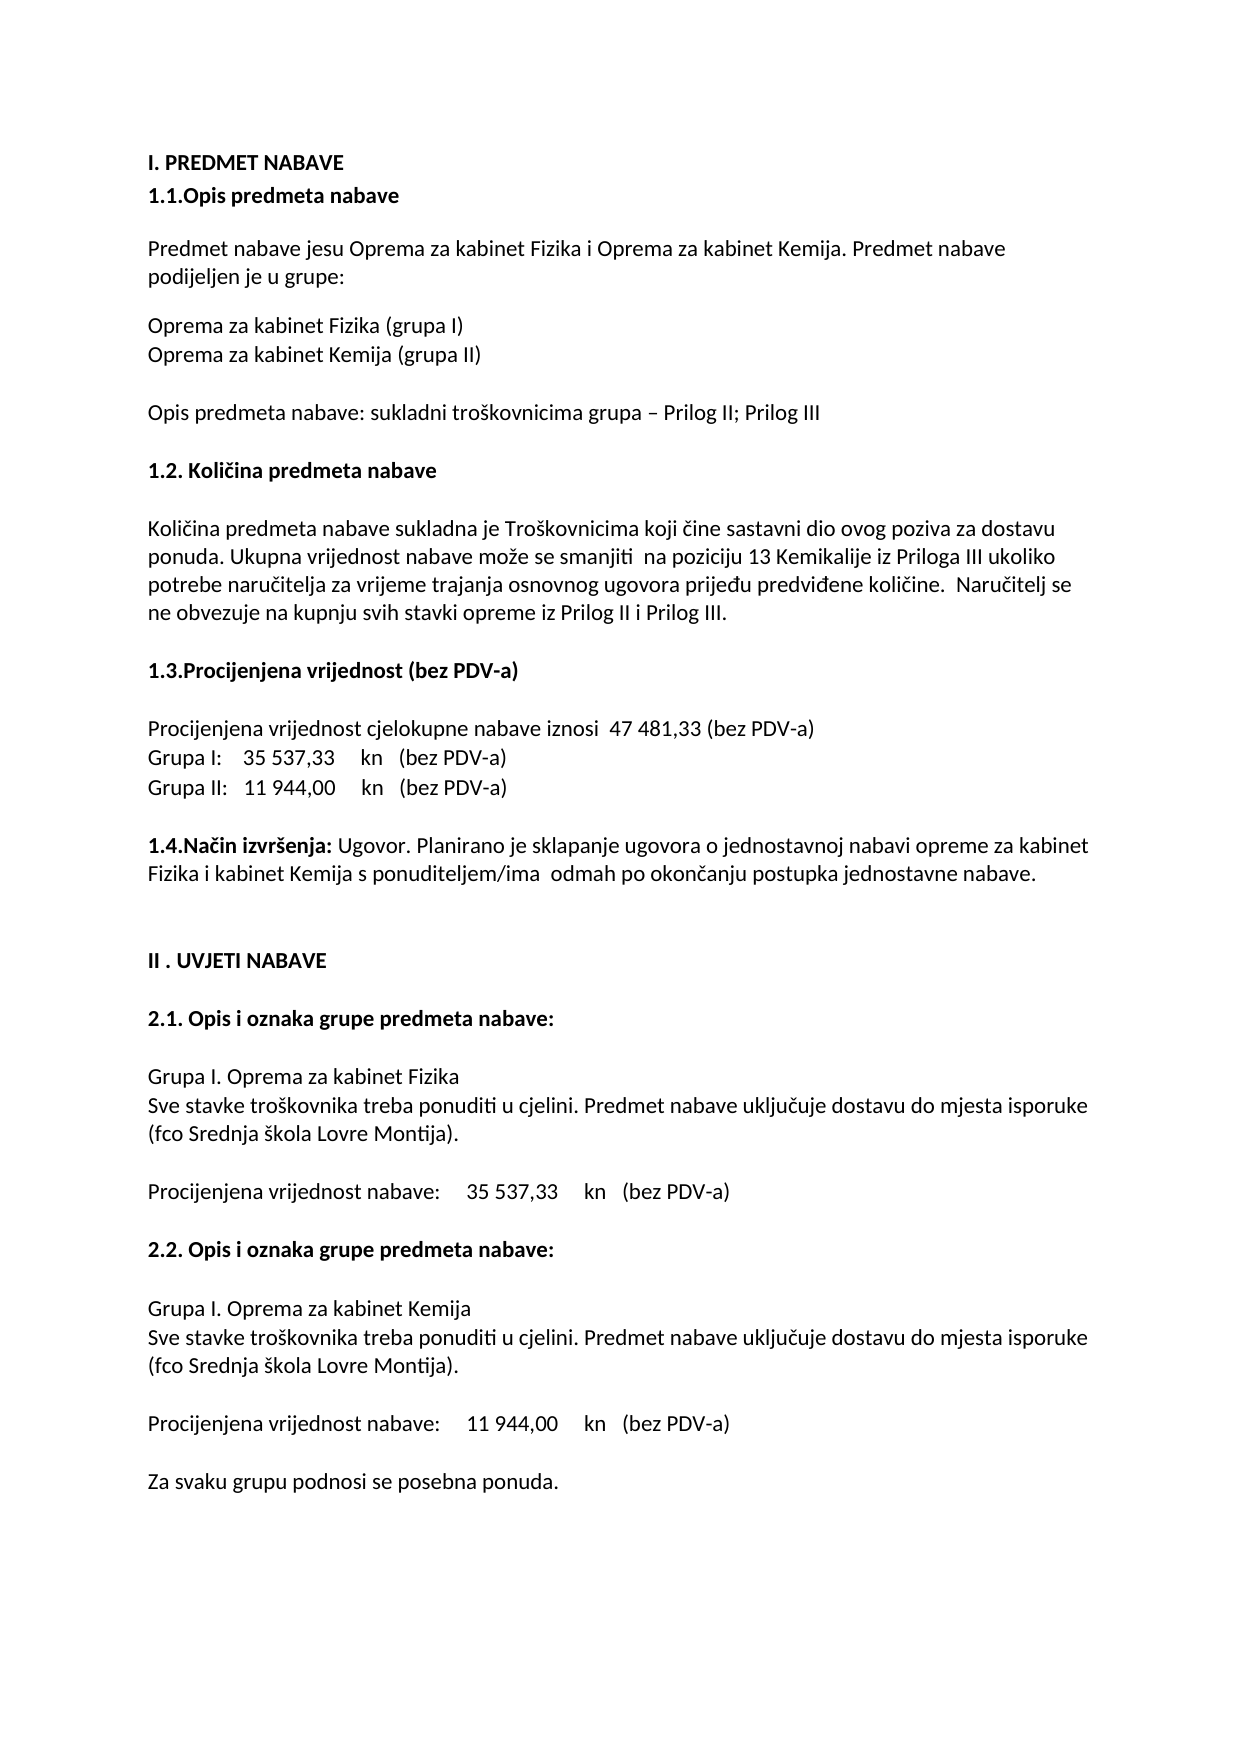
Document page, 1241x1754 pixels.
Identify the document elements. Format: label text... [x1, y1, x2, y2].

text Sve stavke troškovnika treba ponuditi u cjelini. Predmet nabave uključuje dostavu do mjesta isporuke (fco Srednja škola Lovre Montija). [148, 1323, 1093, 1379]
text Predmet nabave jesu Oprema za kabinet Fizika i Oprema za kabinet Kemija. Predmet nabave podijeljen je u grupe: [148, 234, 1093, 290]
text Za svaku grupu podnosi se posebna ponuda. [148, 1467, 1093, 1495]
text Sve stavke troškovnika treba ponuditi u cjelini. Predmet nabave uključuje dostavu do mjesta isporuke (fco Srednja škola Lovre Montija). [148, 1091, 1093, 1147]
text Oprema za kabinet Fizika (grupa I) [148, 311, 1093, 339]
text 2.1. Opis i oznaka grupe predmeta nabave: [148, 1004, 1093, 1032]
text 1.1.Opis predmeta nabave [148, 181, 1093, 209]
text I. PREDMET NABAVE [148, 148, 1093, 176]
text 1.3.Procijenjena vrijednost (bez PDV-a) [148, 656, 1093, 684]
text Opis predmeta nabave: sukladni troškovnicima grupa – Prilog II; Prilog III [148, 398, 1093, 426]
text Procijenjena vrijednost nabave: 11 944,00 kn (bez PDV-a) [148, 1409, 1093, 1437]
text 1.2. Količina predmeta nabave [148, 456, 1093, 484]
text Procijenjena vrijednost cjelokupne nabave iznosi 47 481,33 (bez PDV-a) [148, 714, 1093, 742]
text Grupa II: 11 944,00 kn (bez PDV-a) [148, 773, 1093, 801]
text Procijenjena vrijednost nabave: 35 537,33 kn (bez PDV-a) [148, 1177, 1093, 1205]
text Grupa I: 35 537,33 kn (bez PDV-a) [148, 743, 1093, 772]
text 1.4.Način izvršenja: Ugovor. Planirano je sklapanje ugovora o jednostavnoj nabavi opreme za kabinet Fizika i kabinet Kemija s ponuditeljem/ima odmah po okončanju postupka jednostavne nabave. [148, 831, 1093, 887]
text 2.2. Opis i oznaka grupe predmeta nabave: [148, 1236, 1093, 1263]
text Oprema za kabinet Kemija (grupa II) [148, 340, 1093, 368]
text II . UVJETI NABAVE [148, 946, 1093, 974]
text Količina predmeta nabave sukladna je Troškovnicima koji čine sastavni dio ovog poziva za dostavu ponuda. Ukupna vrijednost nabave može se smanjiti na poziciju 13 Kemikalije iz Priloga III ukoliko potrebe naručitelja za vrijeme trajanja osnovnog ugovora prijeđu predviđene količine. Naručitelj se ne obvezuje na kupnju svih stavki opreme iz Prilog II i Prilog III. [148, 514, 1093, 626]
text Grupa I. Oprema za kabinet Kemija [148, 1294, 1093, 1322]
text Grupa I. Oprema za kabinet Fizika [148, 1062, 1093, 1090]
